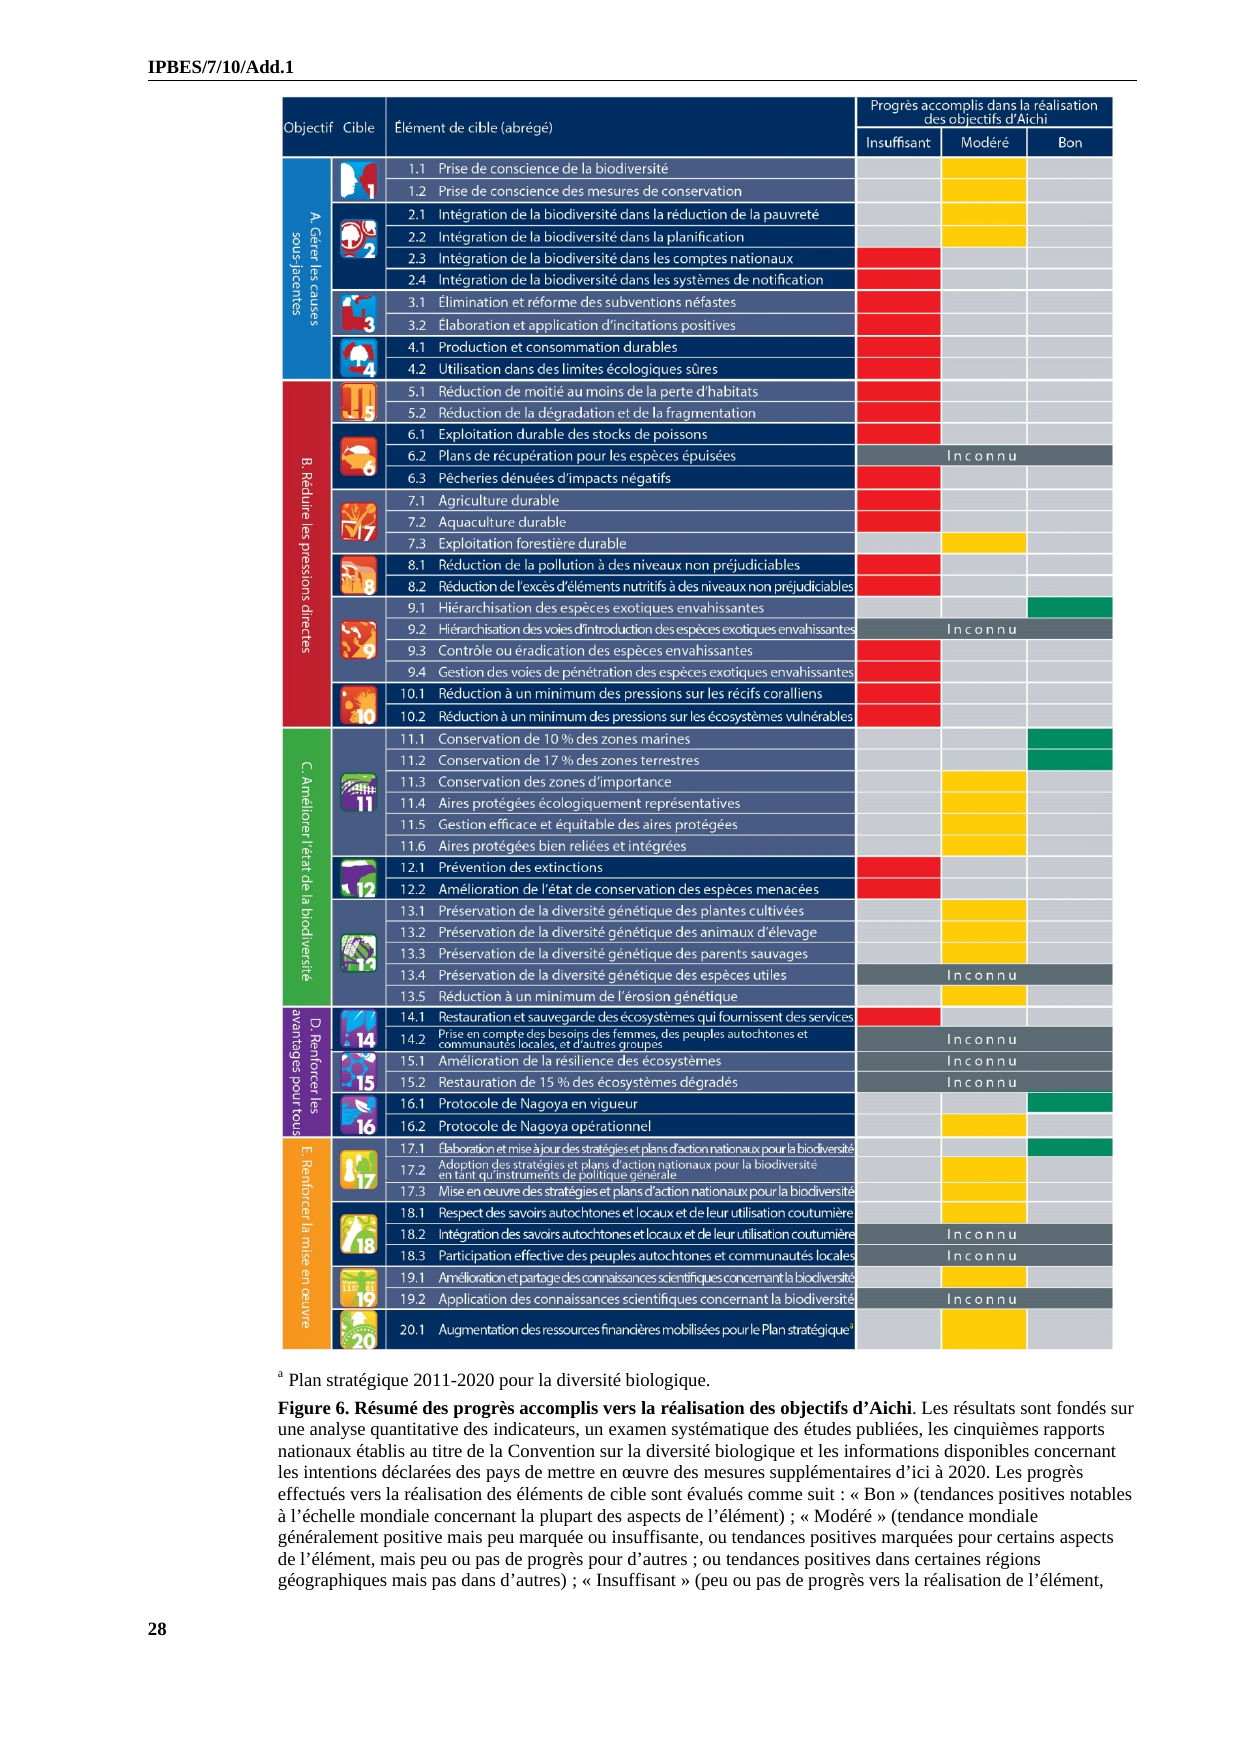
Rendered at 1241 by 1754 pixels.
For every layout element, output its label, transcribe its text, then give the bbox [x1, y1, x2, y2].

picture [277, 94, 1117, 1354]
text a Plan stratégique 2011-2020 pour la diversité biologique. [278, 1366, 1137, 1391]
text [278, 1397, 1137, 1591]
